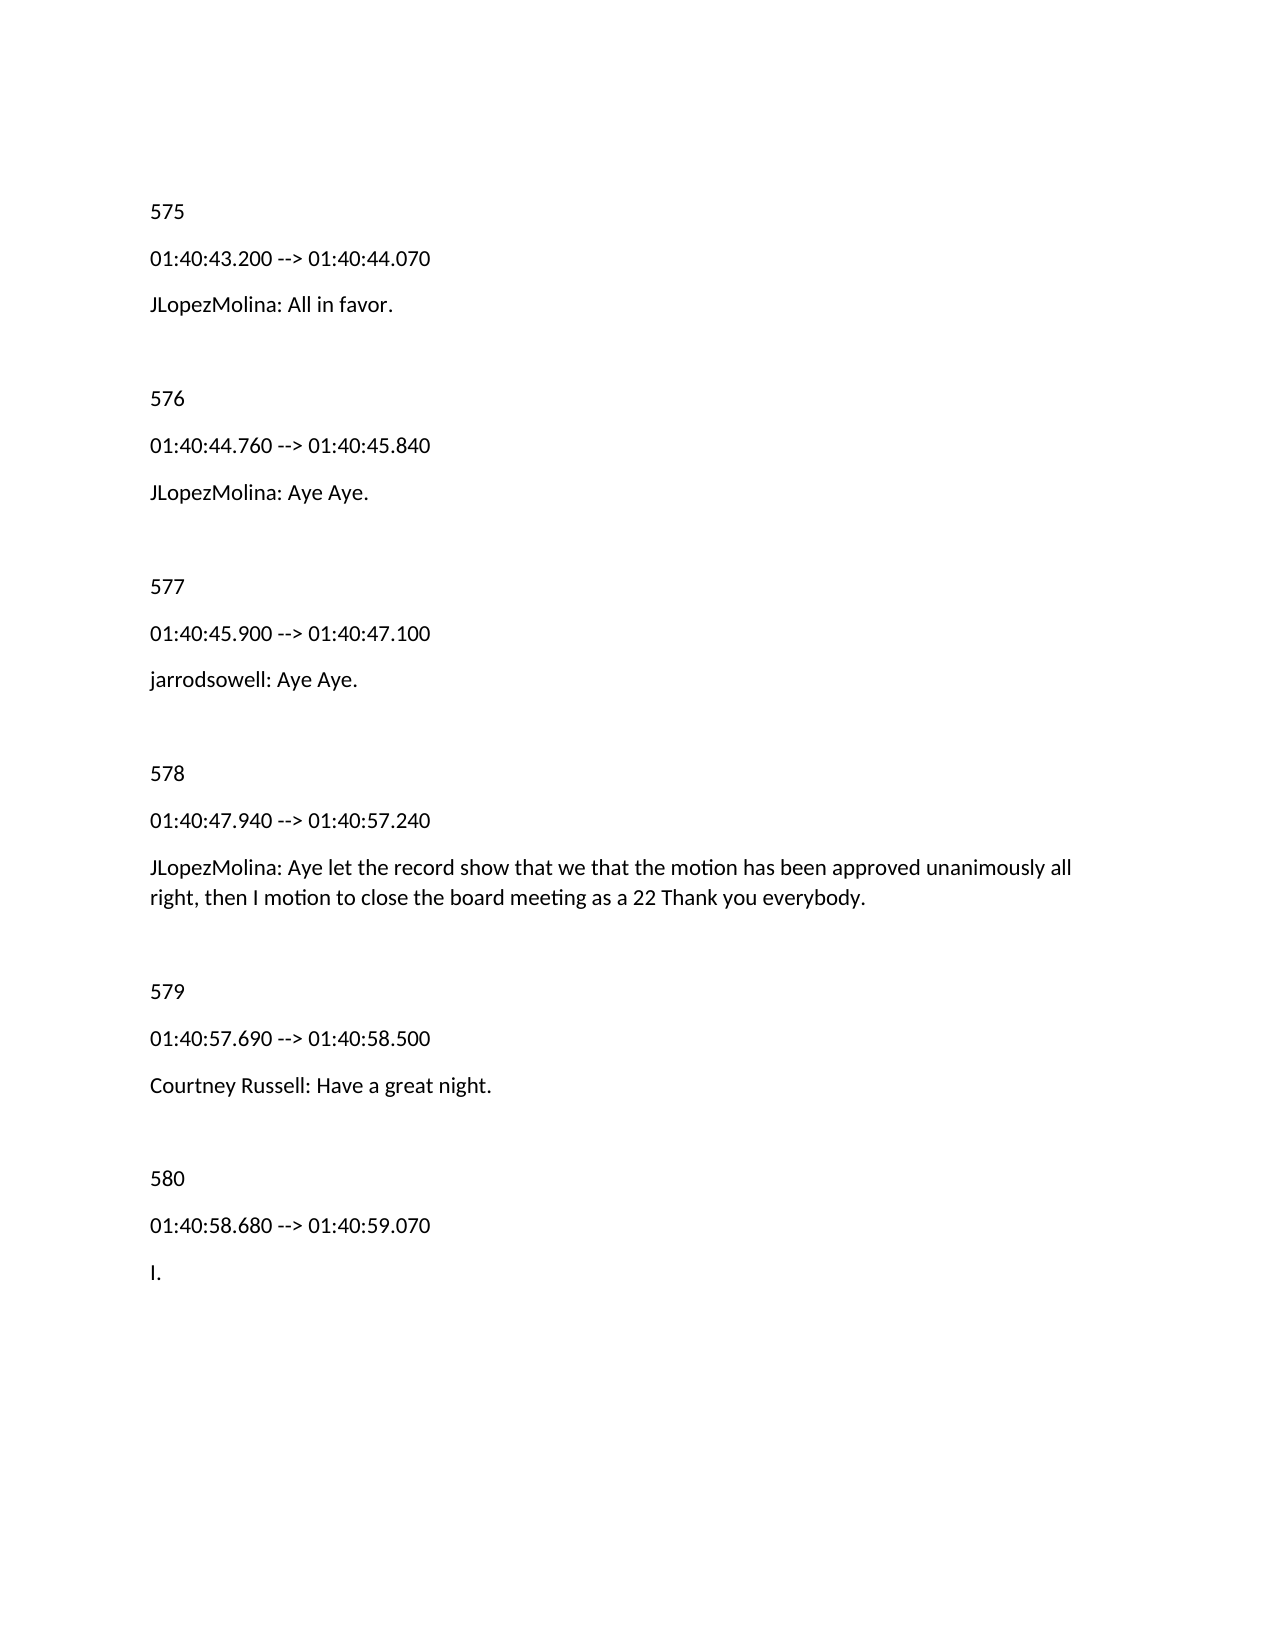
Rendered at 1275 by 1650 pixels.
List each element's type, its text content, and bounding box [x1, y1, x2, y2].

text Courtney Russell: Have a great night. [150, 1071, 1125, 1099]
text JLopezMolina: All in favor. [150, 291, 1125, 319]
text 575 [150, 197, 1125, 225]
text 01:40:47.940 --> 01:40:57.240 [150, 806, 1125, 834]
text I. [150, 1258, 1125, 1286]
text 580 [150, 1164, 1125, 1193]
text 577 [150, 572, 1125, 600]
text 576 [150, 384, 1125, 412]
text 01:40:44.760 --> 01:40:45.840 [150, 431, 1125, 459]
text 01:40:43.200 --> 01:40:44.070 [150, 244, 1125, 272]
text JLopezMolina: Aye Aye. [150, 478, 1125, 506]
text jarrodsowell: Aye Aye. [150, 666, 1125, 694]
text JLopezMolina: Aye let the record show that we that the motion has been approved unanimously all right, then I motion to close the board meeting as a 22 Thank you everybody. [150, 853, 1125, 911]
text 579 [150, 977, 1125, 1005]
text 01:40:45.900 --> 01:40:47.100 [150, 619, 1125, 647]
text 01:40:57.690 --> 01:40:58.500 [150, 1024, 1125, 1052]
text 578 [150, 759, 1125, 787]
text 01:40:58.680 --> 01:40:59.070 [150, 1211, 1125, 1239]
